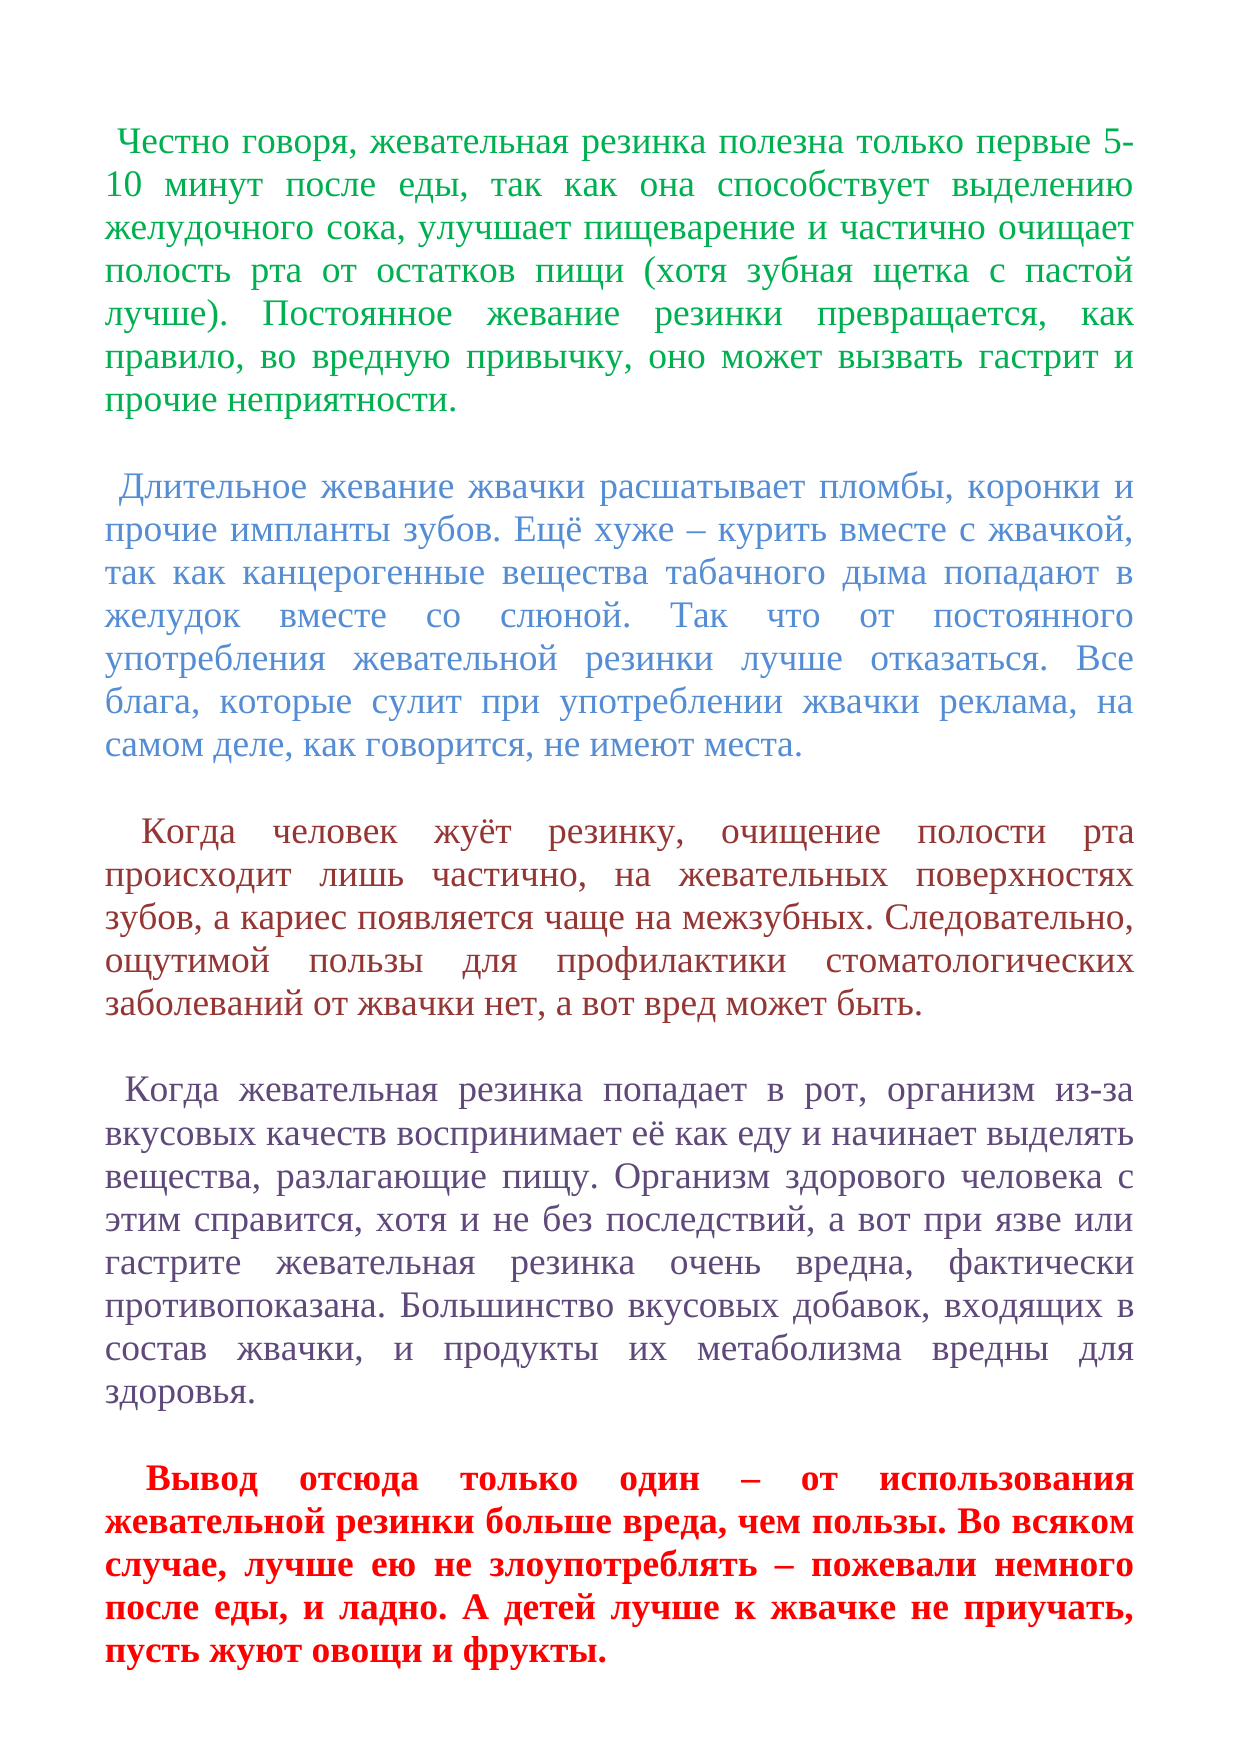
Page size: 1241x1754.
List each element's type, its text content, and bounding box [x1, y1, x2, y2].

text Честно говоря, жевательная резинка полезна только первые 5-10 минут после еды, так как она способствует выделению желудочного сока, улучшает пищеварение и частично очищает полость рта от остатков пищи (хотя зубная щетка с пастой лучше). Постоянное жевание резинки превращается, как правило, во вредную привычку, оно может вызвать гастрит и прочие неприятности. [104, 118, 1136, 420]
text Длительное жевание жвачки расшатывает пломбы, коронки и прочие импланты зубов. Ещё хуже – курить вместе с жвачкой, так как канцерогенные вещества табачного дыма попадают в желудок вместе со слюной. Так что от постоянного употребления жевательной резинки лучше отказаться. Все блага, которые сулит при употреблении жвачки реклама, на самом деле, как говорится, не имеют места. [104, 463, 1136, 765]
text Когда жевательная резинка попадает в рот, организм из-за вкусовых качеств воспринимает её как еду и начинает выделять вещества, разлагающие пищу. Организм здорового человека с этим справится, хотя и не без последствий, а вот при язве или гастрите жевательная резинка очень вредна, фактически противопоказана. Большинство вкусовых добавок, входящих в состав жвачки, и продукты их метаболизма вредны для здоровья. [104, 1067, 1136, 1412]
text Вывод отсюда только один – от использования жевательной резинки больше вреда, чем пользы. Во всяком случае, лучше ею не злоупотреблять – пожевали немного после еды, и ладно. А детей лучше к жвачке не приучать, пусть жуют овощи и фрукты. [104, 1455, 1136, 1671]
text Когда человек жуёт резинку, очищение полости рта происходит лишь частично, на жевательных поверхностях зубов, а кариес появляется чаще на межзубных. Следовательно, ощутимой пользы для профилактики стоматологических заболеваний от жвачки нет, а вот вред может быть. [104, 808, 1136, 1024]
